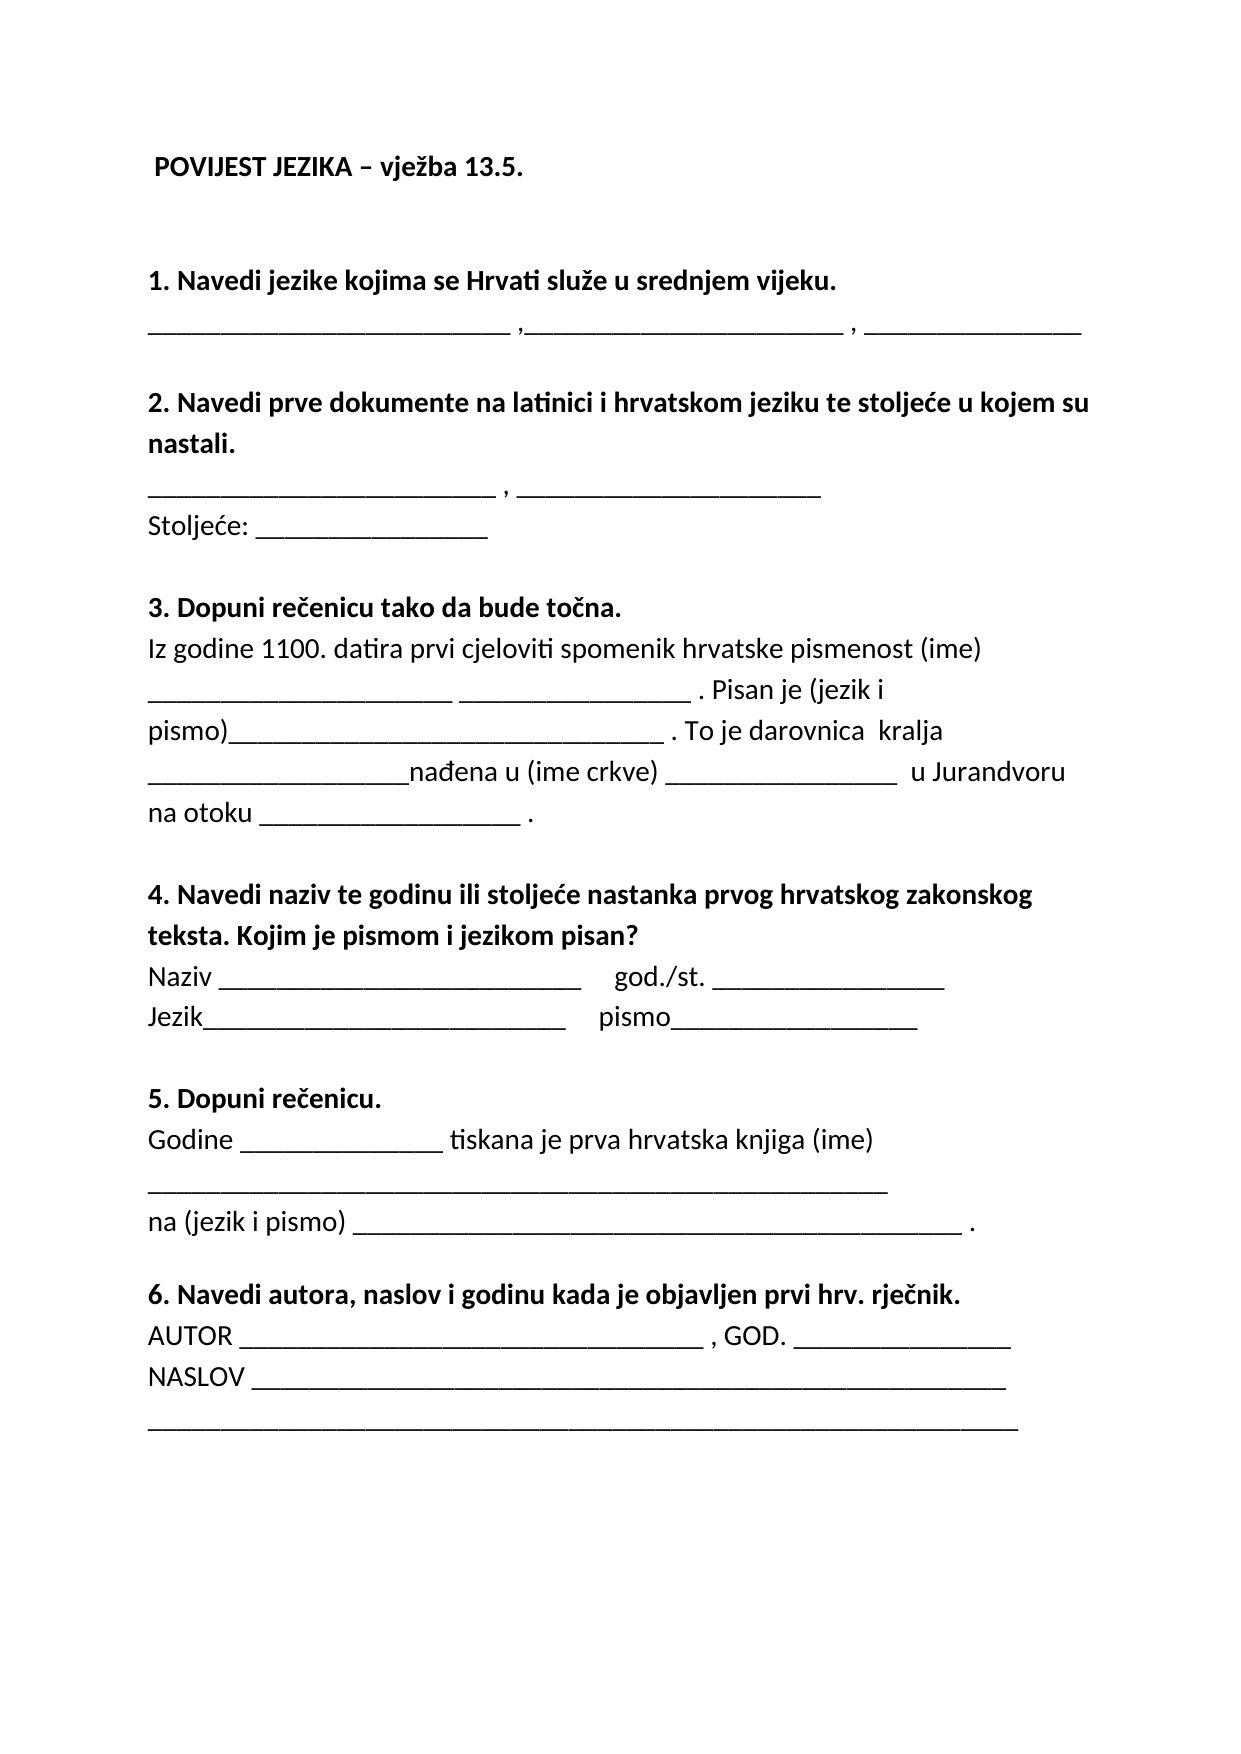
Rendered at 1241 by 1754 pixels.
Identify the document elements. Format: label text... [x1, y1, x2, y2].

text Jezik_________________________ pismo_________________ [148, 998, 1093, 1034]
text 1. Navedi jezike kojima se Hrvati služe u srednjem vijeku. [148, 262, 1093, 297]
text 5. Dopuni rečenicu. [148, 1080, 1093, 1116]
text Iz godine 1100. datira prvi cjeloviti spomenik hrvatske pismenost (ime) _____________________ ________________ . Pisan je (jezik i pismo)______________________________ . To je darovnica kralja __________________nađena u (ime crkve) ________________ u Jurandvoru na otoku __________________ . [148, 630, 1093, 829]
text 2. Navedi prve dokumente na latinici i hrvatskom jeziku te stoljeće u kojem su nastali. [148, 384, 1093, 461]
text Godine ______________ tiskana je prva hrvatska knjiga (ime) ___________________________________________________ [148, 1121, 1093, 1198]
text POVIJEST JEZIKA – vježba 13.5. [148, 148, 1093, 183]
text 3. Dopuni rečenicu tako da bude točna. [148, 589, 1093, 625]
text Naziv _________________________ god./st. ________________ [148, 958, 1093, 993]
text Stoljeće: ________________ [148, 507, 1093, 543]
text 6. Navedi autora, naslov i godinu kada je objavljen prvi hrv. rječnik. [148, 1276, 1093, 1312]
text AUTOR ________________________________ , GOD. _______________ [148, 1317, 1093, 1353]
text na (jezik i pismo) __________________________________________ . [148, 1203, 1093, 1239]
text 4. Navedi naziv te godinu ili stoljeće nastanka prvog hrvatskog zakonskog teksta. Kojim je pismom i jezikom pisan? [148, 876, 1093, 952]
text _________________________ ,______________________ , _______________ [148, 303, 1093, 338]
text ________________________ , _____________________ [148, 466, 1093, 502]
text NASLOV ____________________________________________________ [148, 1358, 1093, 1394]
text ____________________________________________________________ [148, 1399, 1093, 1435]
